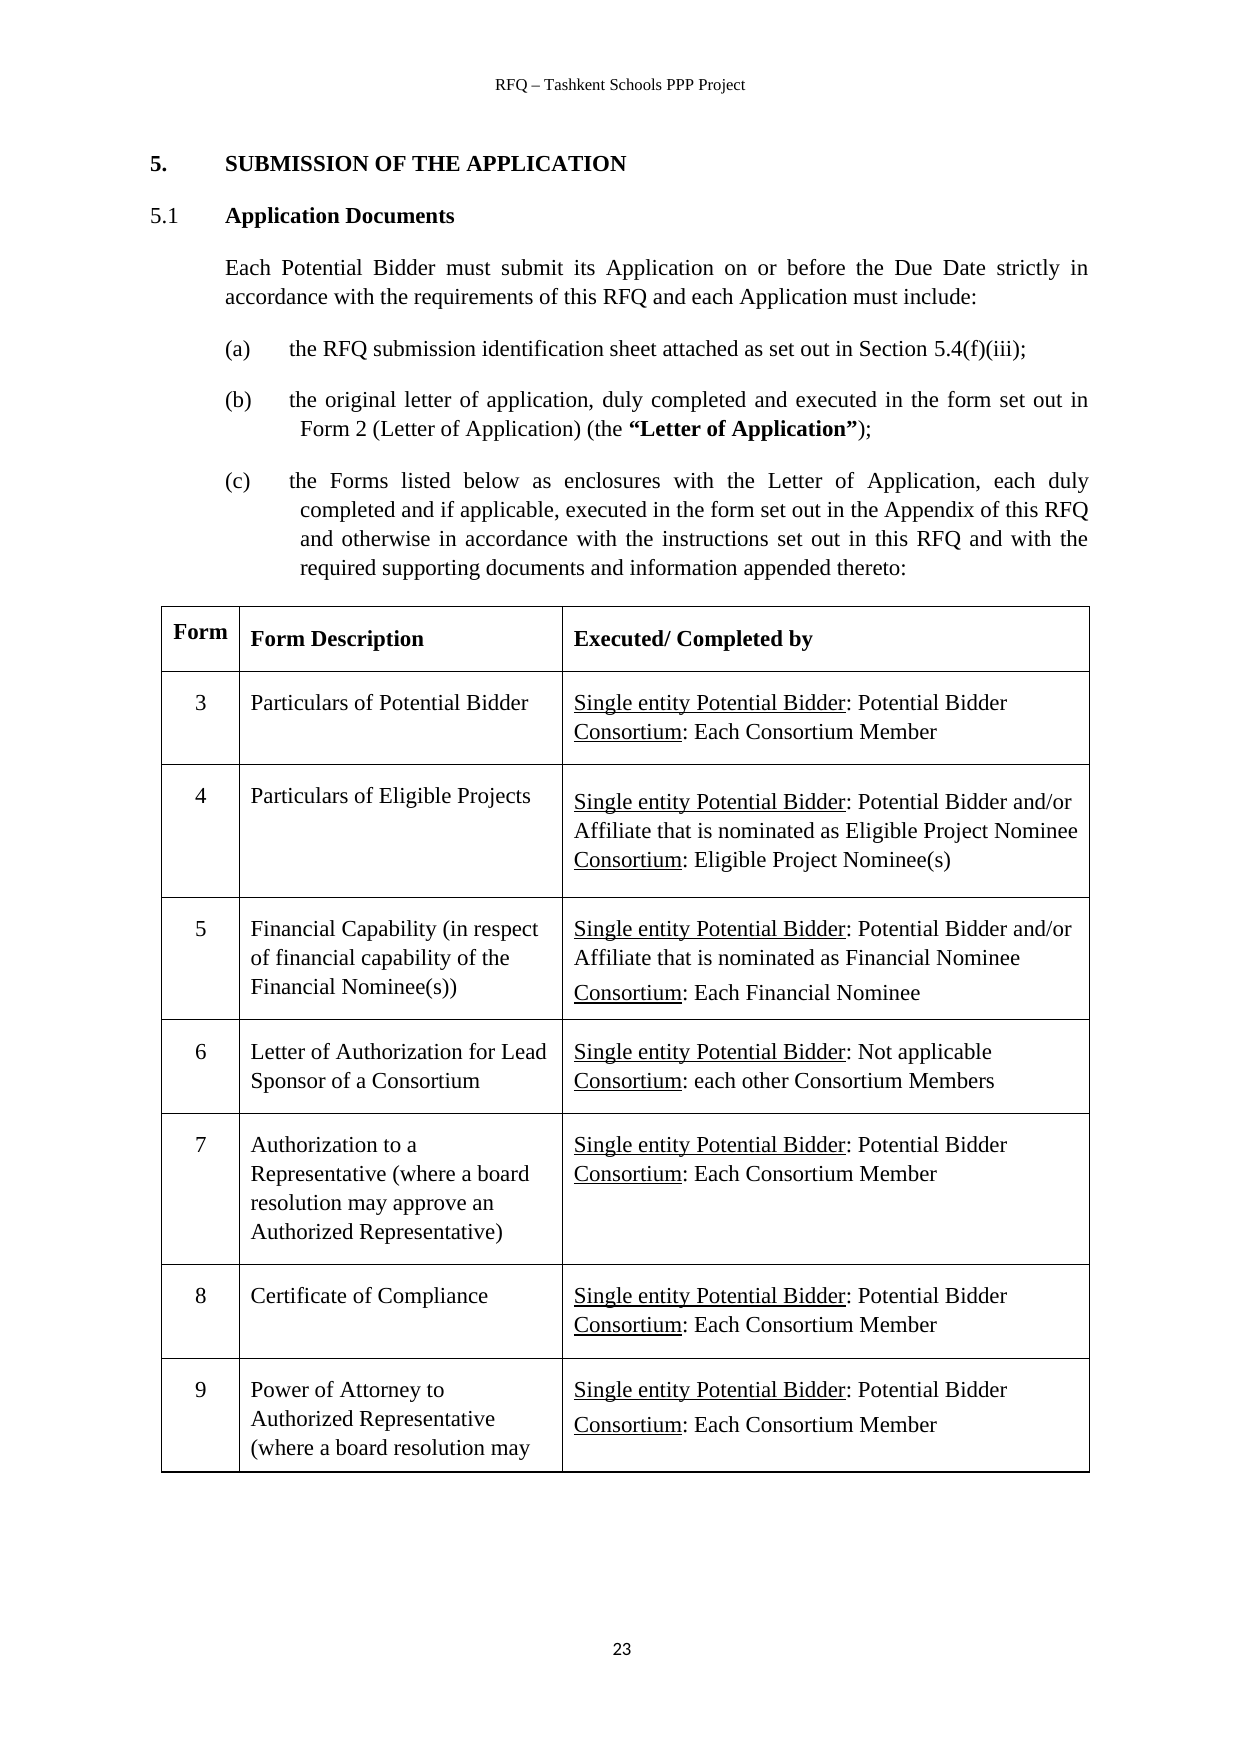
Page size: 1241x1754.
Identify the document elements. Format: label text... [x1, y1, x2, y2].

table_cell Single entity Potential Bidder: Not applicable Consortium: each other Consortium Members [563, 1020, 1089, 1113]
table_cell Single entity Potential Bidder: Potential Bidder Consortium: Each Consortium Member [563, 1265, 1089, 1357]
table_header Executed/ Completed by [563, 607, 1089, 671]
list Application Documents [150, 202, 1090, 228]
table_cell Single entity Potential Bidder: Potential Bidder Consortium: Each Consortium Member [563, 1114, 1089, 1264]
table_header Form [162, 607, 239, 671]
table_cell Financial Capability (in respect of financial capability of the Financial Nominee(s)) [240, 898, 562, 1019]
table_cell 7 [162, 1114, 239, 1264]
list the Forms listed below as enclosures with the Letter of Application, each duly completed and if applicable, executed in the form set out in the Appendix of this RFQ and otherwise in accordance with the instructions set out in this RFQ and with the required supporting documents and information appended thereto: [225, 467, 1090, 581]
table_cell 8 [162, 1265, 239, 1357]
table_header Form Description [240, 607, 562, 671]
table_cell 4 [162, 765, 239, 897]
table_cell Letter of Authorization for Lead Sponsor of a Consortium [240, 1020, 562, 1113]
text Submission of the Application [150, 150, 1090, 176]
list the RFQ submission identification sheet attached as set out in Section 5.4(f)(iii); [225, 334, 1090, 361]
list the original letter of application, duly completed and executed in the form set out in Form 2 (Letter of Application) (the “Letter of Application”); [225, 386, 1090, 442]
table_cell Single entity Potential Bidder: Potential Bidder and/or Affiliate that is nominated as Financial Nominee Consortium: Each Financial Nominee [563, 898, 1089, 1019]
table_cell Certificate of Compliance [240, 1265, 562, 1357]
table_cell Authorization to a Representative (where a board resolution may approve an Authorized Representative) [240, 1114, 562, 1264]
table_cell Particulars of Potential Bidder [240, 672, 562, 764]
table_cell 6 [162, 1020, 239, 1113]
table_cell Particulars of Eligible Projects [240, 765, 562, 897]
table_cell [240, 1359, 562, 1471]
table_cell 9 [162, 1359, 239, 1471]
table_cell Single entity Potential Bidder: Potential Bidder and/or Affiliate that is nominated as Eligible Project Nominee Consortium: Eligible Project Nominee(s) [563, 765, 1089, 897]
table_cell 3 [162, 672, 239, 764]
text Each Potential Bidder must submit its Application on or before the Due Date strictly in accordance with the requirements of this RFQ and each Application must include: [225, 254, 1090, 309]
table_cell Single entity Potential Bidder: Potential Bidder Consortium: Each Consortium Member [563, 672, 1089, 764]
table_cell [563, 1359, 1089, 1471]
table_cell 5 [162, 898, 239, 1019]
